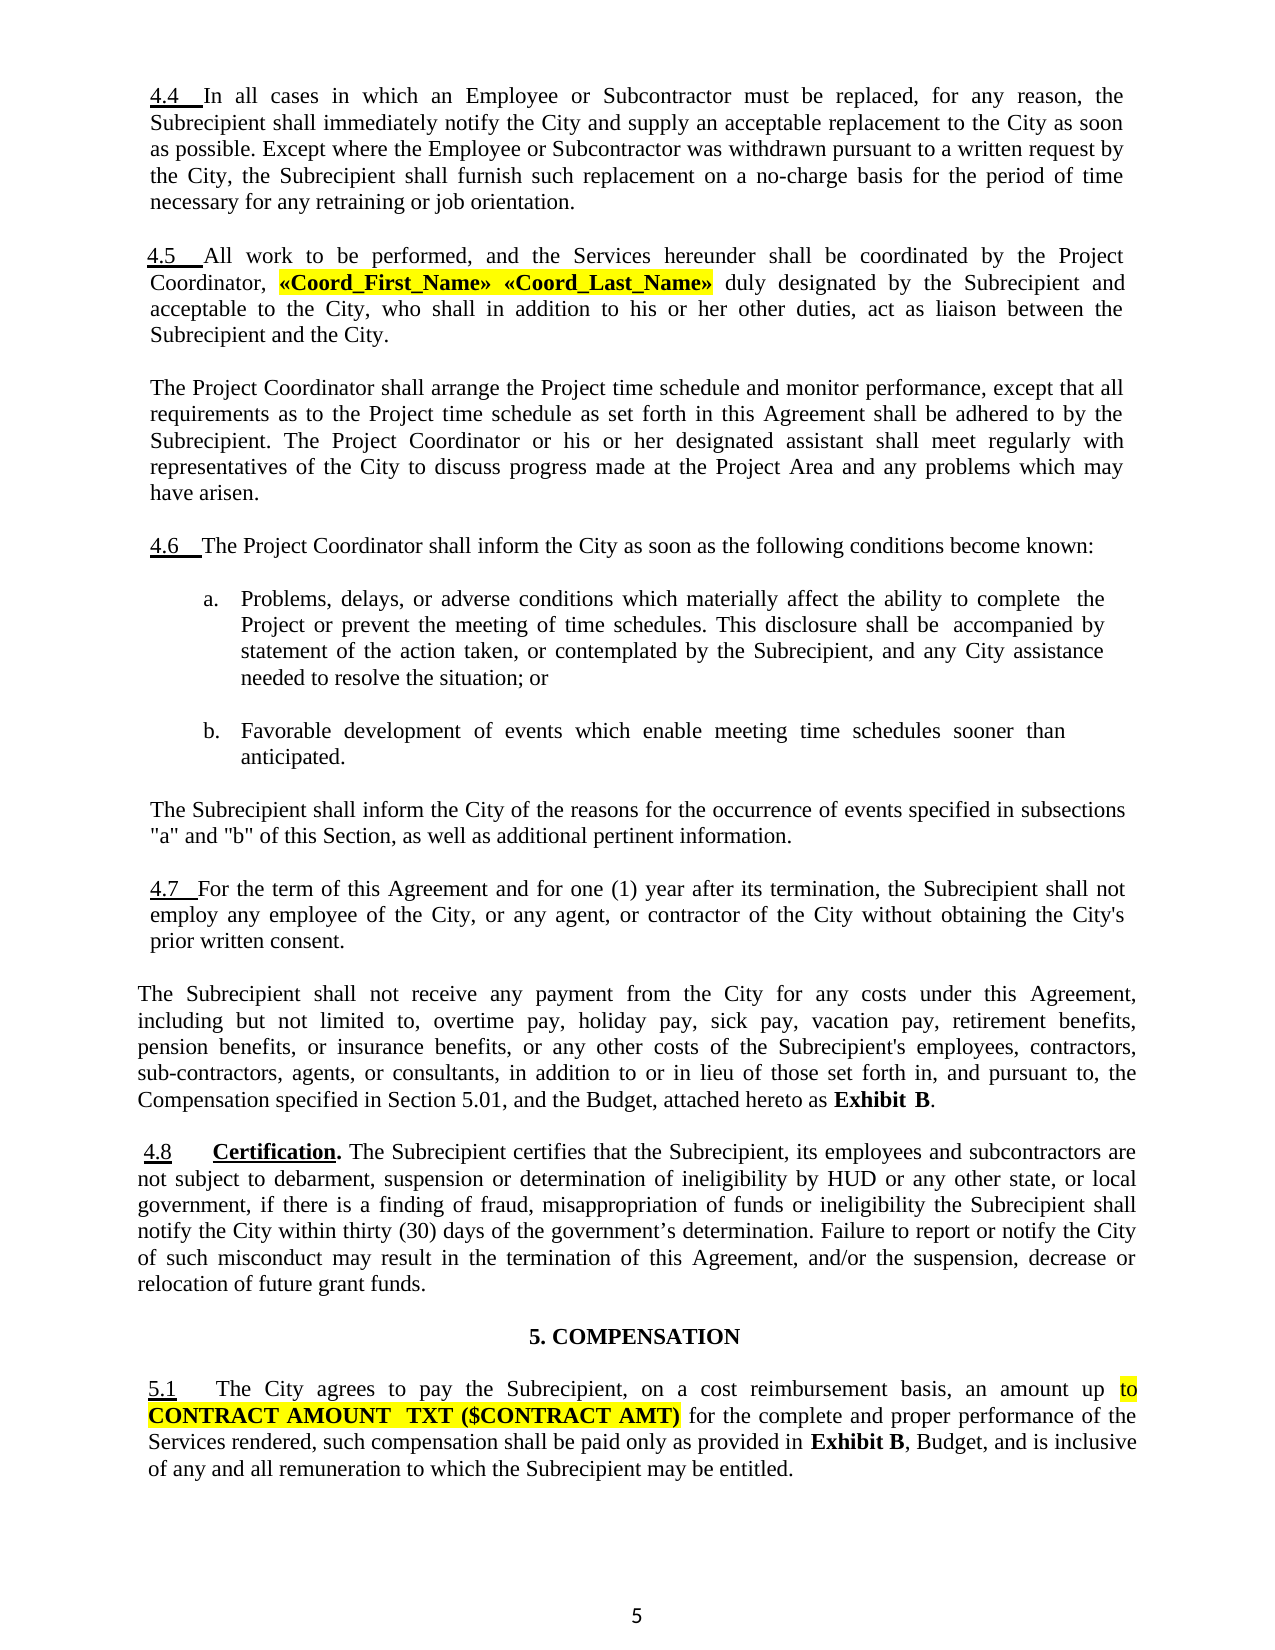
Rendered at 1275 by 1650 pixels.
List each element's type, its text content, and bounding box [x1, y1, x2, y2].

text 4.8 Certification. The Subrecipient certifies that the Subrecipient, its employees and subcontractors are not subject to debarment, suspension or determination of ineligibility by HUD or any other state, or local government, if there is a finding of fraud, misappropriation of funds or ineligibility the Subrecipient shall notify the City within thirty (30) days of the government’s determination. Failure to report or notify the City of such misconduct may result in the termination of this Agreement, and/or the suspension, decrease or relocation of future grant funds. [137, 1138, 1137, 1297]
text 5.1 The City agrees to pay the Subrecipient, on a cost reimbursement basis, an amount up to CONTRACT AMOUNT TXT ($CONTRACT AMT) for the complete and proper performance of the Services rendered, such compensation shall be paid only as provided in Exhibit B, Budget, and is inclusive of any and all remuneration to which the Subrecipient may be entitled. [148, 1376, 1137, 1481]
list In all cases in which an Employee or Subcontractor must be replaced, for any reason, the Subrecipient shall immediately notify the City and supply an acceptable replacement to the City as soon as possible. Except where the Employee or Subcontractor was withdrawn pursuant to a written request by the City, the Subrecipient shall furnish such replacement on a no-charge basis for the period of time necessary for any retraining or job orientation. [150, 83, 1126, 214]
list COMPENSATION [529, 1323, 1137, 1350]
list Problems, delays, or adverse conditions which materially affect the ability to complete the Project or prevent the meeting of time schedules. This disclosure shall be accompanied by statement of the action taken, or contemplated by the Subrecipient, and any City assistance needed to resolve the situation; or [203, 585, 1105, 690]
text The Project Coordinator shall arrange the Project time schedule and monitor performance, except that all requirements as to the Project time schedule as set forth in this Agreement shall be adhered to by the Subrecipient. The Project Coordinator or his or her designated assistant shall meet regularly with representatives of the City to discuss progress made at the Project Area and any problems which may have arisen. [150, 374, 1126, 506]
text The Subrecipient shall inform the City of the reasons for the occurrence of events specified in subsections "a" and "b" of this Section, as well as additional pertinent information. [150, 796, 1126, 848]
list All work to be performed, and the Services hereunder shall be coordinated by the Project Coordinator, «Coord_First_Name» «Coord_Last_Name» duly designated by the Subrecipient and acceptable to the City, who shall in addition to his or her other duties, act as liaison between the Subrecipient and the City. [147, 242, 1126, 348]
text The Subrecipient shall not receive any payment from the City for any costs under this Agreement, including but not limited to, overtime pay, holiday pay, sick pay, vacation pay, retirement benefits, pension benefits, or insurance benefits, or any other costs of the Subrecipient's employees, contractors, sub-contractors, agents, or consultants, in addition to or in lieu of those set forth in, and pursuant to, the Compensation specified in Section 5.01, and the Budget, attached hereto as Exhibit B. [137, 980, 1137, 1112]
list For the term of this Agreement and for one (1) year after its termination, the Subrecipient shall not employ any employee of the City, or any agent, or contractor of the City without obtaining the City's prior written consent. [150, 875, 1126, 954]
list Favorable development of events which enable meeting time schedules sooner than anticipated. [203, 717, 1065, 769]
list The Project Coordinator shall inform the City as soon as the following conditions become known: [150, 532, 1137, 558]
